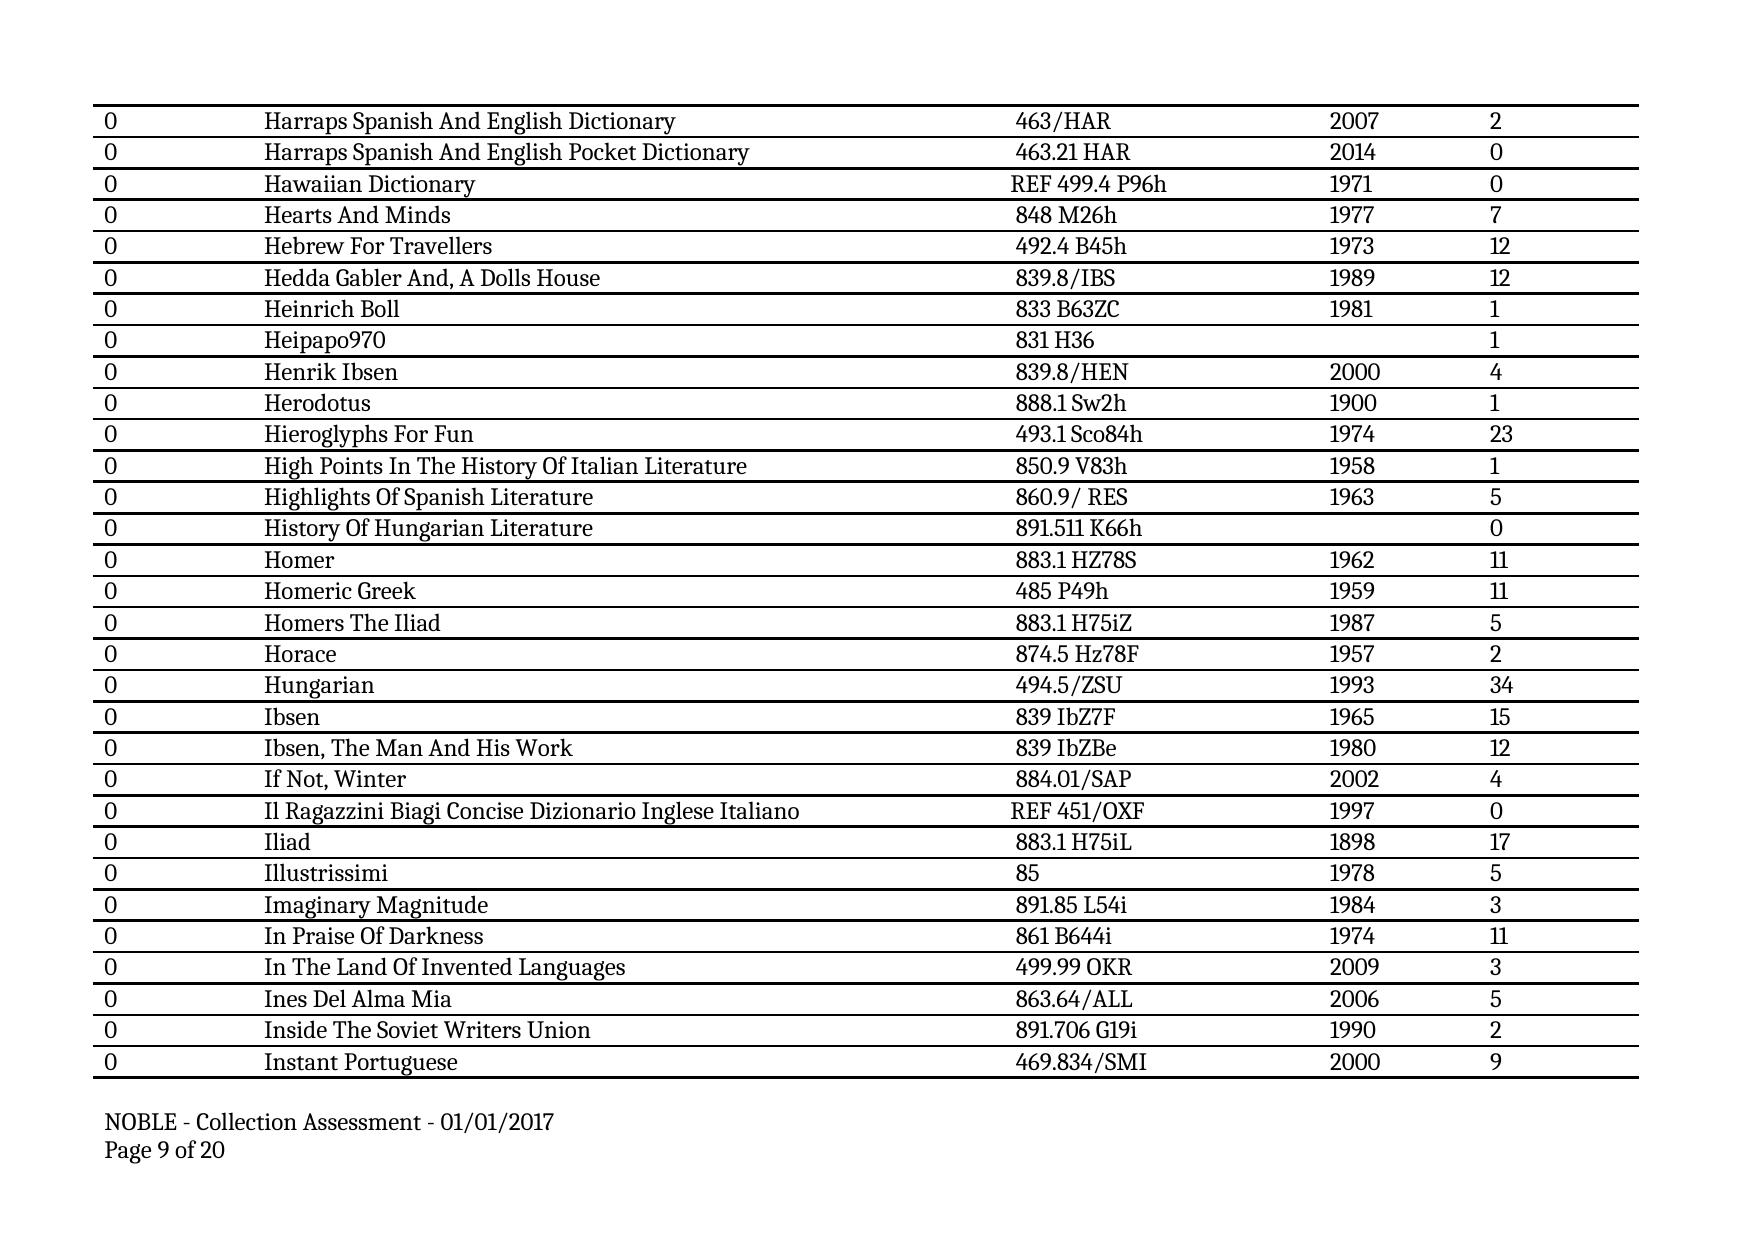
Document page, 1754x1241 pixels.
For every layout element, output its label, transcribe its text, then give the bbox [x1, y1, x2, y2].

table_cell 0 [1479, 797, 1638, 825]
table_cell Herodotus [253, 389, 999, 418]
table_cell 0 [1479, 170, 1638, 198]
table_cell 1 [1479, 389, 1638, 418]
table_cell 5 [1479, 483, 1638, 512]
table_cell 2 [1479, 640, 1638, 668]
table_cell Henrik Ibsen [253, 358, 999, 386]
table_cell 1974 [1319, 922, 1478, 951]
table_cell 0 [93, 765, 253, 794]
table_cell 1959 [1319, 577, 1478, 606]
table_cell 469.834/SMI [999, 1047, 1319, 1076]
table_cell 1974 [1319, 420, 1478, 449]
table_cell 883.1 HZ78S [999, 546, 1319, 574]
table_cell Inside The Soviet Writers Union [253, 1016, 999, 1045]
table_cell 883.1 H75iL [999, 828, 1319, 857]
table_cell 1993 [1319, 671, 1478, 700]
table_cell 2002 [1319, 765, 1478, 794]
table_cell 0 [93, 577, 253, 606]
table_cell 0 [93, 891, 253, 919]
table_cell 0 [93, 295, 253, 324]
table_cell Homeric Greek [253, 577, 999, 606]
table_cell 1980 [1319, 734, 1478, 763]
table_cell Hungarian [253, 671, 999, 700]
table_cell 2 [1479, 107, 1638, 136]
table_cell [1319, 326, 1478, 355]
table_cell Horace [253, 640, 999, 668]
table_cell 1990 [1319, 1016, 1478, 1045]
table_cell 34 [1479, 671, 1638, 700]
table_cell 0 [93, 389, 253, 418]
table_cell 891.85 L54i [999, 891, 1319, 919]
table_cell 0 [93, 1047, 253, 1076]
table_cell 1978 [1319, 859, 1478, 888]
table_cell 1957 [1319, 640, 1478, 668]
table_cell Heipapo970 [253, 326, 999, 355]
table_cell Il Ragazzini Biagi Concise Dizionario Inglese Italiano [253, 797, 999, 825]
table_cell 0 [93, 922, 253, 951]
table_cell High Points In The History Of Italian Literature [253, 452, 999, 480]
table_cell 848 M26h [999, 201, 1319, 229]
table_cell 0 [93, 264, 253, 292]
table_cell 0 [93, 201, 253, 229]
table_cell 12 [1479, 264, 1638, 292]
table_cell 1962 [1319, 546, 1478, 574]
table_cell 863.64/ALL [999, 985, 1319, 1013]
table_cell REF 451/OXF [999, 797, 1319, 825]
table_cell 0 [93, 483, 253, 512]
table_cell 883.1 H75iZ [999, 608, 1319, 637]
table_cell History Of Hungarian Literature [253, 515, 999, 543]
table_cell In The Land Of Invented Languages [253, 953, 999, 982]
table_cell 485 P49h [999, 577, 1319, 606]
table_cell 0 [93, 170, 253, 198]
table_cell Ibsen [253, 703, 999, 731]
table_cell If Not, Winter [253, 765, 999, 794]
table_cell Hedda Gabler And, A Dolls House [253, 264, 999, 292]
table_cell 1971 [1319, 170, 1478, 198]
table_cell Ibsen, The Man And His Work [253, 734, 999, 763]
table_cell 1900 [1319, 389, 1478, 418]
table_cell In Praise Of Darkness [253, 922, 999, 951]
table_cell 1 [1479, 452, 1638, 480]
table_cell 9 [1479, 1047, 1638, 1076]
table_cell 3 [1479, 953, 1638, 982]
table_cell 861 B644i [999, 922, 1319, 951]
table_cell Imaginary Magnitude [253, 891, 999, 919]
table_cell Illustrissimi [253, 859, 999, 888]
table_cell 850.9 V83h [999, 452, 1319, 480]
table_cell REF 499.4 P96h [999, 170, 1319, 198]
table_cell 1989 [1319, 264, 1478, 292]
table_cell 463/HAR [999, 107, 1319, 136]
table_cell Highlights Of Spanish Literature [253, 483, 999, 512]
table_cell 839.8/IBS [999, 264, 1319, 292]
table_cell 884.01/SAP [999, 765, 1319, 794]
table_cell 12 [1479, 232, 1638, 261]
table_cell 4 [1479, 358, 1638, 386]
table_cell Hebrew For Travellers [253, 232, 999, 261]
table_cell 0 [93, 452, 253, 480]
table_cell 17 [1479, 828, 1638, 857]
table_cell 839 IbZ7F [999, 703, 1319, 731]
table_cell 2014 [1319, 138, 1478, 167]
table_cell 0 [1479, 515, 1638, 543]
table_cell Harraps Spanish And English Dictionary [253, 107, 999, 136]
table_cell Ines Del Alma Mia [253, 985, 999, 1013]
table_cell 1981 [1319, 295, 1478, 324]
table_cell Hieroglyphs For Fun [253, 420, 999, 449]
table_cell 492.4 B45h [999, 232, 1319, 261]
table_cell 0 [93, 138, 253, 167]
table_cell 0 [93, 859, 253, 888]
table_cell 0 [1479, 138, 1638, 167]
table_cell Homers The Iliad [253, 608, 999, 637]
table_cell 0 [93, 515, 253, 543]
table_cell 1958 [1319, 452, 1478, 480]
table_cell 2000 [1319, 358, 1478, 386]
table_cell 0 [93, 671, 253, 700]
table_cell 0 [93, 326, 253, 355]
table_cell 0 [93, 608, 253, 637]
table_cell 5 [1479, 985, 1638, 1013]
table_cell 2 [1479, 1016, 1638, 1045]
table_cell 833 B63ZC [999, 295, 1319, 324]
table_cell 5 [1479, 608, 1638, 637]
table_cell Hawaiian Dictionary [253, 170, 999, 198]
table_cell 11 [1479, 546, 1638, 574]
table_cell Harraps Spanish And English Pocket Dictionary [253, 138, 999, 167]
table_cell 839 IbZBe [999, 734, 1319, 763]
table_cell 874.5 Hz78F [999, 640, 1319, 668]
table_cell Hearts And Minds [253, 201, 999, 229]
table_cell 11 [1479, 577, 1638, 606]
table_cell 1977 [1319, 201, 1478, 229]
table_cell 0 [93, 546, 253, 574]
table_cell 1963 [1319, 483, 1478, 512]
table_cell 493.1 Sco84h [999, 420, 1319, 449]
table_cell Heinrich Boll [253, 295, 999, 324]
table_cell Instant Portuguese [253, 1047, 999, 1076]
table_cell 0 [93, 640, 253, 668]
table_cell 860.9/ RES [999, 483, 1319, 512]
table_cell 7 [1479, 201, 1638, 229]
table_cell 494.5/ZSU [999, 671, 1319, 700]
table_cell 0 [93, 985, 253, 1013]
table_cell 0 [93, 703, 253, 731]
table_cell 23 [1479, 420, 1638, 449]
table_cell Iliad [253, 828, 999, 857]
table_cell Homer [253, 546, 999, 574]
table_cell 2009 [1319, 953, 1478, 982]
table_cell 463.21 HAR [999, 138, 1319, 167]
table_cell 891.511 K66h [999, 515, 1319, 543]
table_cell 11 [1479, 922, 1638, 951]
table_cell 12 [1479, 734, 1638, 763]
table_cell 0 [93, 420, 253, 449]
table_cell 2006 [1319, 985, 1478, 1013]
table_cell 1984 [1319, 891, 1478, 919]
table_cell 891.706 G19i [999, 1016, 1319, 1045]
table_cell [1319, 515, 1478, 543]
table_cell 2000 [1319, 1047, 1478, 1076]
table_cell 499.99 OKR [999, 953, 1319, 982]
table_cell 888.1 Sw2h [999, 389, 1319, 418]
table_cell 1973 [1319, 232, 1478, 261]
table_cell 0 [93, 797, 253, 825]
table_cell 1 [1479, 295, 1638, 324]
table_cell 0 [93, 828, 253, 857]
table_cell 0 [93, 953, 253, 982]
table_cell 15 [1479, 703, 1638, 731]
table_cell 0 [93, 1016, 253, 1045]
table_cell 0 [93, 107, 253, 136]
table_cell 4 [1479, 765, 1638, 794]
table_cell 1987 [1319, 608, 1478, 637]
table_cell 1898 [1319, 828, 1478, 857]
table_cell 1965 [1319, 703, 1478, 731]
table_cell 0 [93, 232, 253, 261]
table_cell 85 [999, 859, 1319, 888]
table_cell 1 [1479, 326, 1638, 355]
table_cell 1997 [1319, 797, 1478, 825]
table_cell 3 [1479, 891, 1638, 919]
table_cell 0 [93, 734, 253, 763]
table_cell 0 [93, 358, 253, 386]
table_cell 5 [1479, 859, 1638, 888]
table_cell 2007 [1319, 107, 1478, 136]
table_cell 839.8/HEN [999, 358, 1319, 386]
table_cell 831 H36 [999, 326, 1319, 355]
